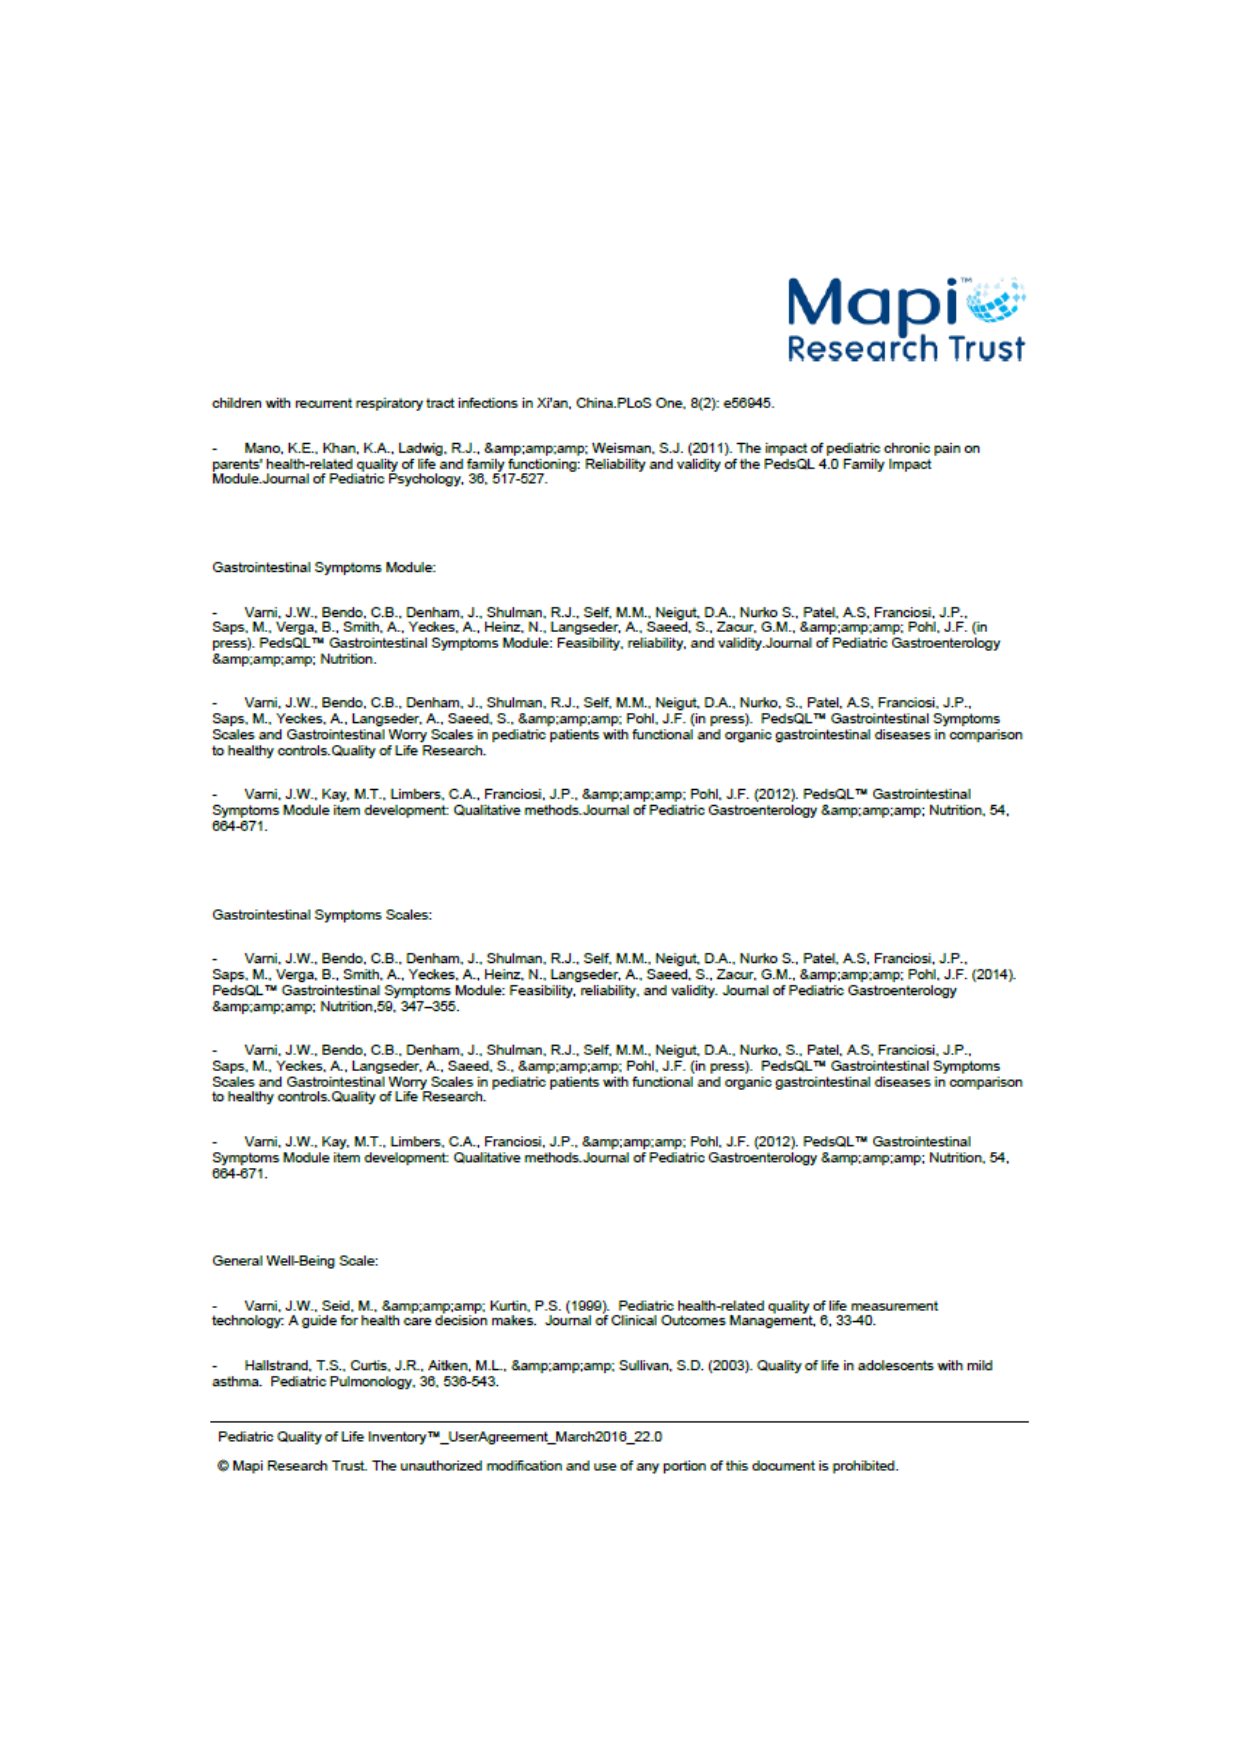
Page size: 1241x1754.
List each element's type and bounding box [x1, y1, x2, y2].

picture [177, 254, 1063, 1497]
